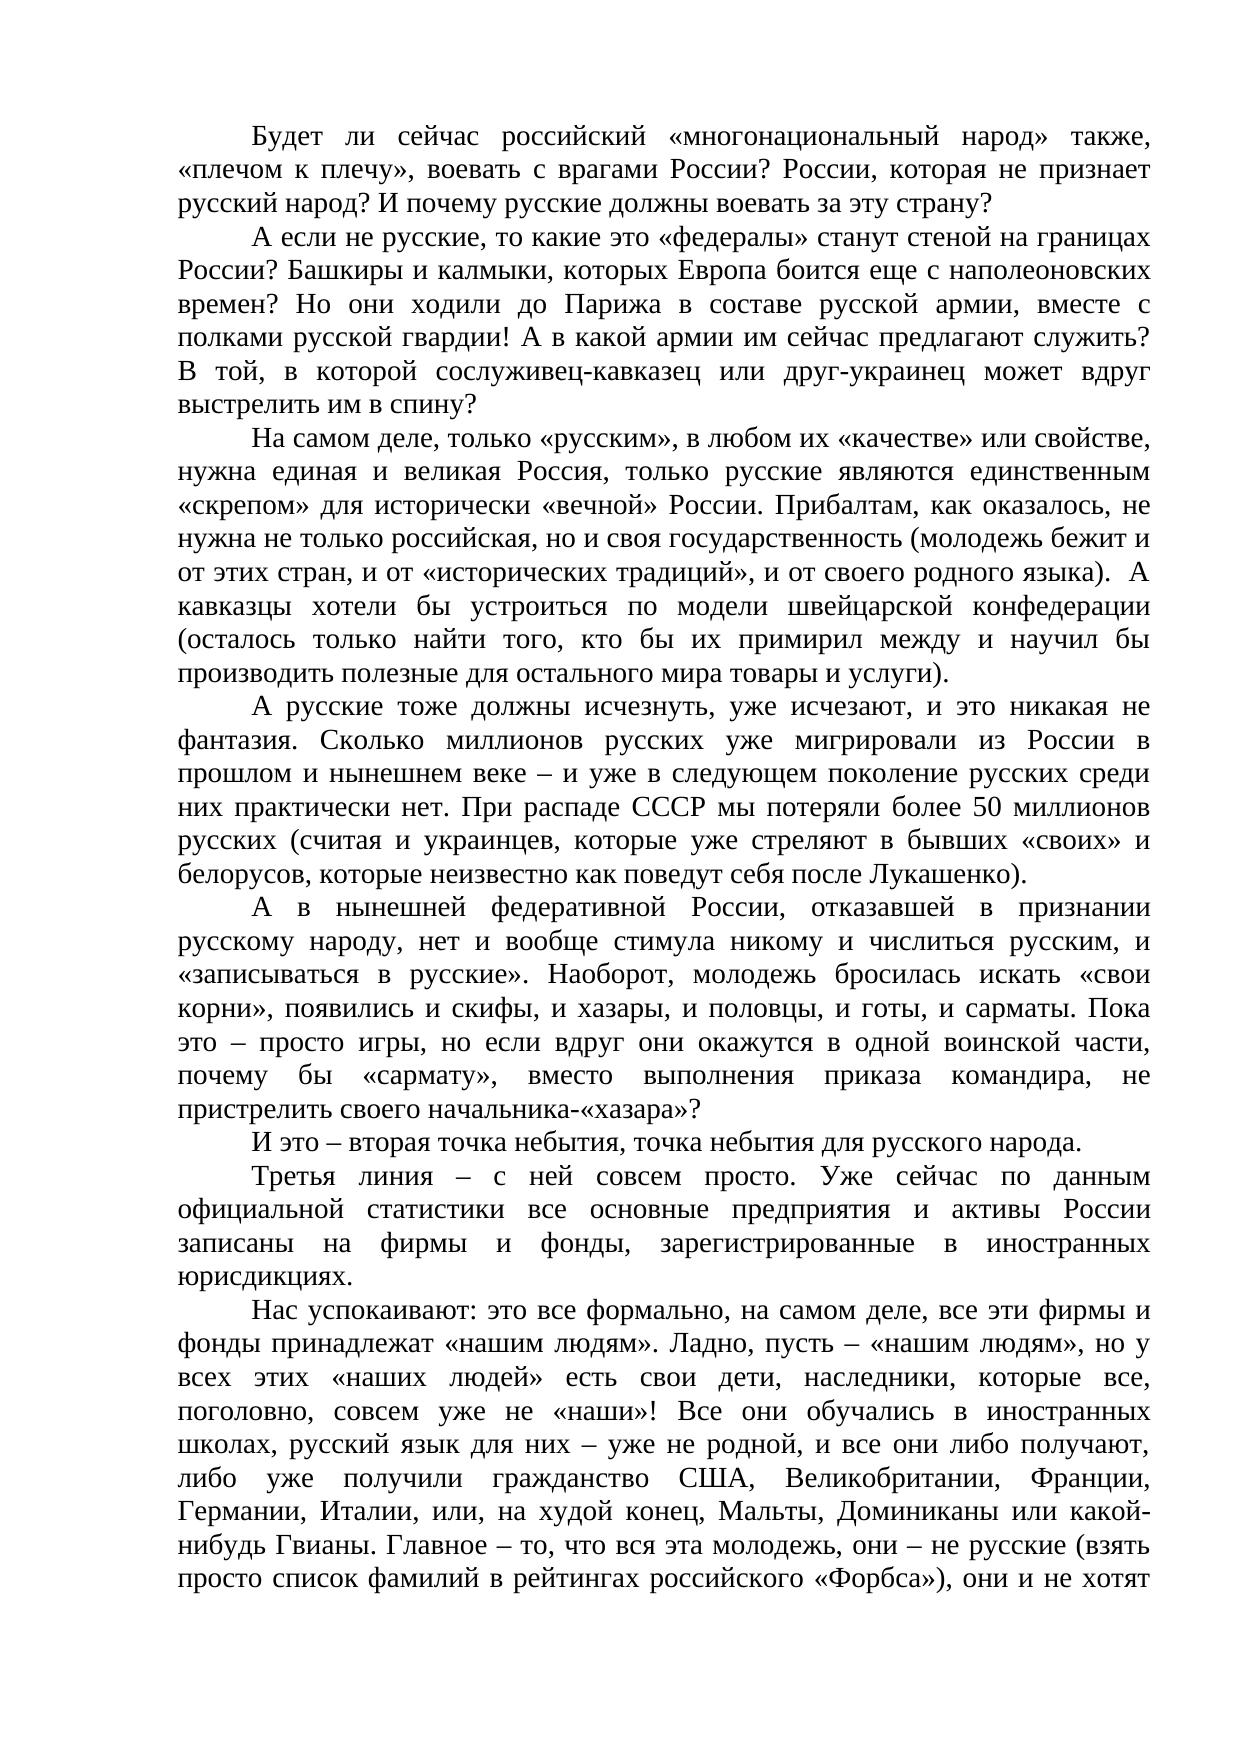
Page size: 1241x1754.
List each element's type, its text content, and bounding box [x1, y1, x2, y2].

text Третья линия – с ней совсем просто. Уже сейчас по данным официальной статистики все основные предприятия и активы России записаны на фирмы и фонды, зарегистрированные в иностранных юрисдикциях. [177, 1158, 1152, 1292]
text На самом деле, только «русским», в любом их «качестве» или свойстве, нужна единая и великая Россия, только русские являются единственным «скрепом» для исторически «вечной» России. Прибалтам, как оказалось, не нужна не только российская, но и своя государственность (молодежь бежит и от этих стран, и от «исторических традиций», и от своего родного языка). А кавказцы хотели бы устроиться по модели швейцарской конфедерации (осталось только найти того, кто бы их примирил между и научил бы производить полезные для остального мира товары и услуги). [177, 420, 1152, 688]
text Будет ли сейчас российский «многонациональный народ» также, «плечом к плечу», воевать с врагами России? России, которая не признает русский народ? И почему русские должны воевать за эту страну? [177, 118, 1152, 219]
text А русские тоже должны исчезнуть, уже исчезают, и это никакая не фантазия. Сколько миллионов русских уже мигрировали из России в прошлом и нынешнем веке – и уже в следующем поколение русских среди них практически нет. При распаде СССР мы потеряли более 50 миллионов русских (считая и украинцев, которые уже стреляют в бывших «своих» и белорусов, которые неизвестно как поведут себя после Лукашенко). [177, 688, 1152, 889]
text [177, 1292, 1152, 1594]
text А в нынешней федеративной России, отказавшей в признании русскому народу, нет и вообще стимула никому и числиться русским, и «записываться в русские». Наоборот, молодежь бросилась искать «свои корни», появились и скифы, и хазары, и половцы, и готы, и сарматы. Пока это – просто игры, но если вдруг они окажутся в одной воинской части, почему бы «сармату», вместо выполнения приказа командира, не пристрелить своего начальника-«хазара»? [177, 889, 1152, 1124]
text А если не русские, то какие это «федералы» станут стеной на границах России? Башкиры и калмыки, которых Европа боится еще с наполеоновских времен? Но они ходили до Парижа в составе русской армии, вместе с полками русской гвардии! А в какой армии им сейчас предлагают служить? В той, в которой сослуживец-кавказец или друг-украинец может вдруг выстрелить им в спину? [177, 219, 1152, 420]
text И это – вторая точка небытия, точка небытия для русского народа. [177, 1124, 1152, 1158]
